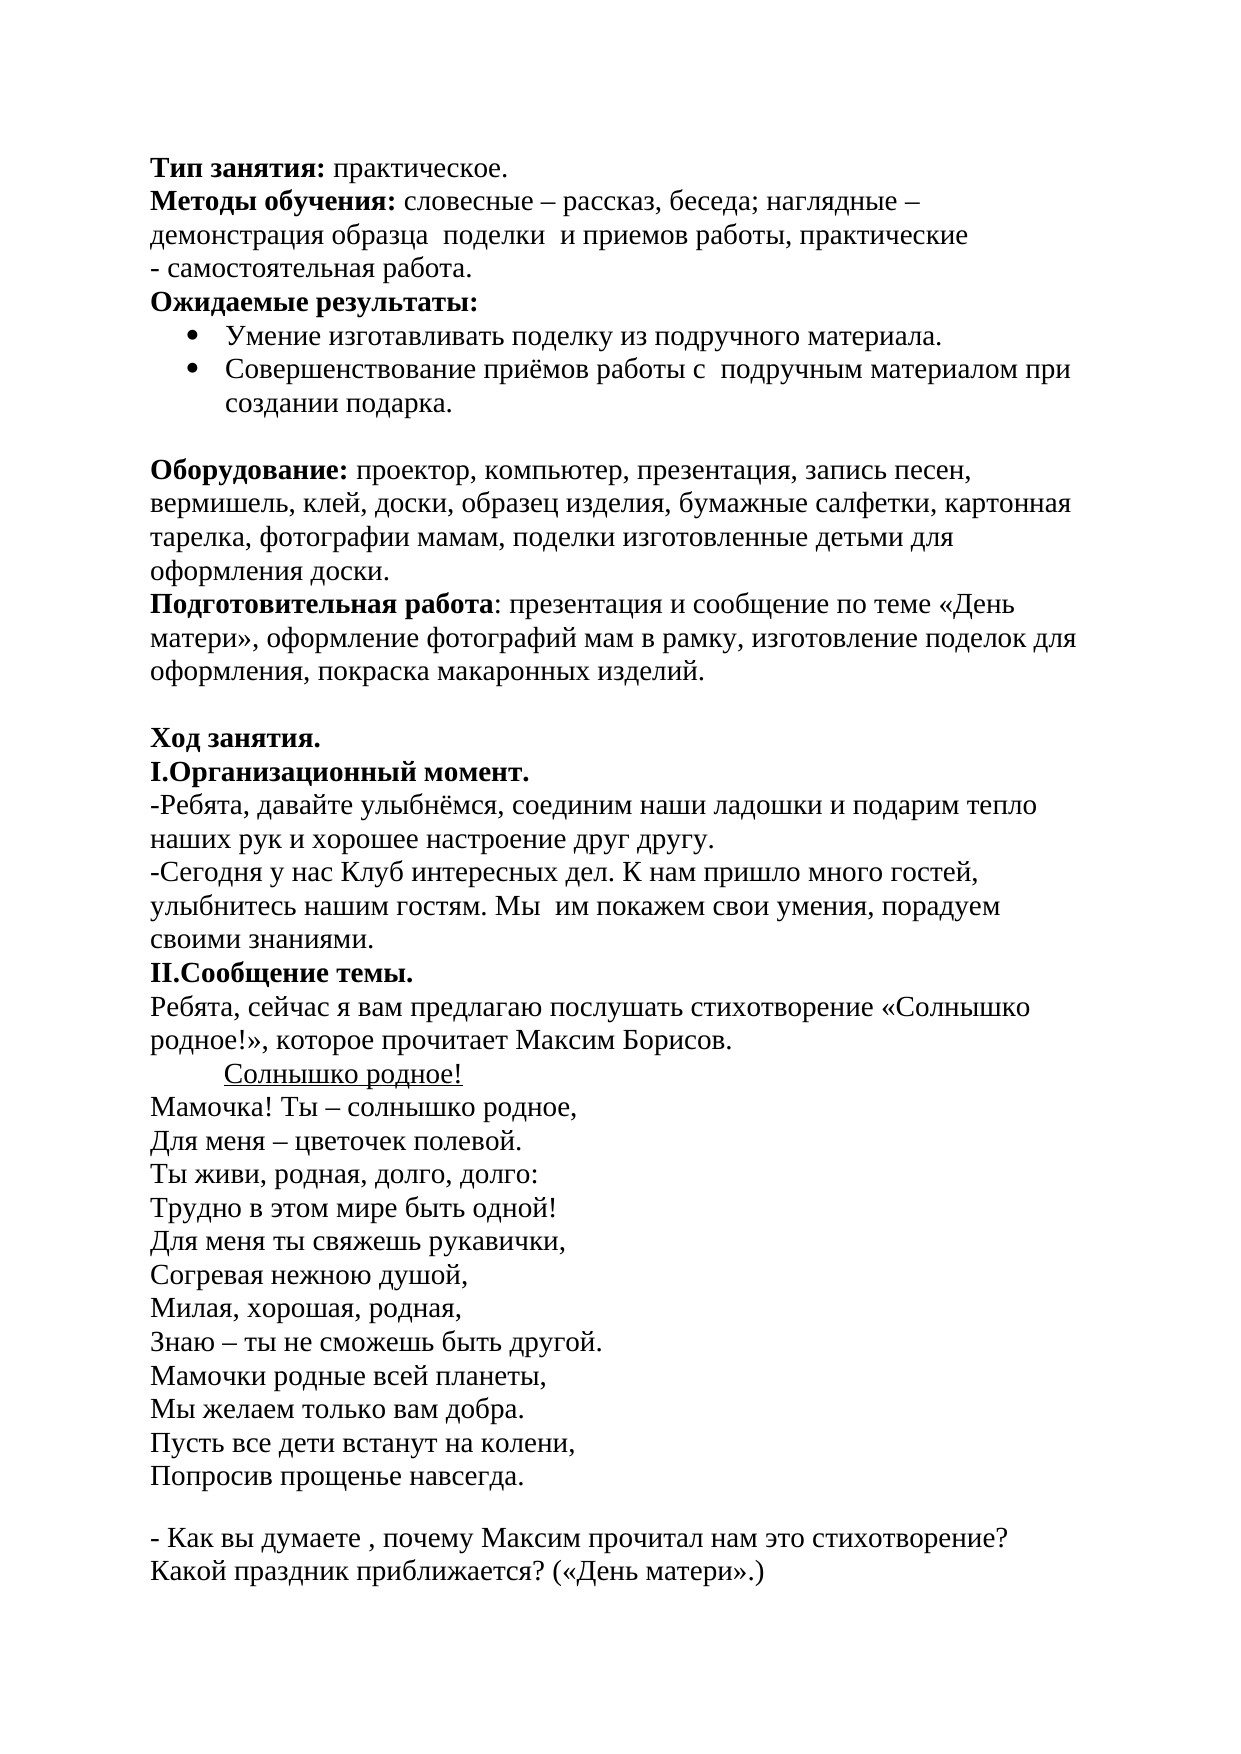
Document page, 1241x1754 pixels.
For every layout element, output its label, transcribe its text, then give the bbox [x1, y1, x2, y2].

text Оборудование: проектор, компьютер, презентация, запись песен, вермишель, клей, доски, образец изделия, бумажные салфетки, картонная тарелка, фотографии мамам, поделки изготовленные детьми для оформления доски. [150, 452, 1090, 586]
text Мамочка! Ты – солнышко родное, Для меня – цветочек полевой. Ты живи, родная, долго, долго: Трудно в этом мире быть одной! [150, 1089, 1090, 1223]
text II.Сообщение темы. [150, 955, 1090, 989]
text Ребята, сейчас я вам предлагаю послушать стихотворение «Солнышко родное!», которое прочитает Максим Борисов. [150, 989, 1090, 1056]
text -Ребята, давайте улыбнёмся, соединим наши ладошки и подарим тепло наших рук и хорошее настроение друг другу. [150, 787, 1090, 854]
text Подготовительная работа: презентация и сообщение по теме «День матери», оформление фотографий мам в рамку, изготовление поделок для оформления, покраска макаронных изделий. [150, 586, 1090, 687]
text - Как вы думаете , почему Максим прочитал нам это стихотворение? Какой праздник приближается? («День матери».) [150, 1520, 1090, 1587]
text -Сегодня у нас Клуб интересных дел. К нам пришло много гостей, улыбнитесь нашим гостям. Мы им покажем свои умения, порадуем своими знаниями. [150, 854, 1090, 955]
text Ход занятия. [150, 720, 1090, 754]
text I.Организационный момент. [150, 754, 1090, 787]
text Тип занятия: практическое. [150, 150, 1090, 183]
text Солнышко родное! [150, 1056, 1090, 1089]
text Методы обучения: словесные – рассказ, беседа; наглядные – демонстрация образца поделки и приемов работы, практические - самостоятельная работа. [150, 183, 1090, 284]
text Мамочки родные всей планеты, Мы желаем только вам добра. Пусть все дети встанут на колени, Попросив прощенье навсегда. [150, 1358, 1090, 1520]
text Для меня ты свяжешь рукавички, Согревая нежною душой, Милая, хорошая, родная, Знаю – ты не сможешь быть другой. [150, 1223, 1090, 1358]
list Умение изготавливать поделку из подручного материала. [187, 318, 1090, 351]
text Ожидаемые результаты: [150, 284, 1090, 318]
list Совершенствование приёмов работы с подручным материалом при создании подарка. [187, 351, 1090, 418]
